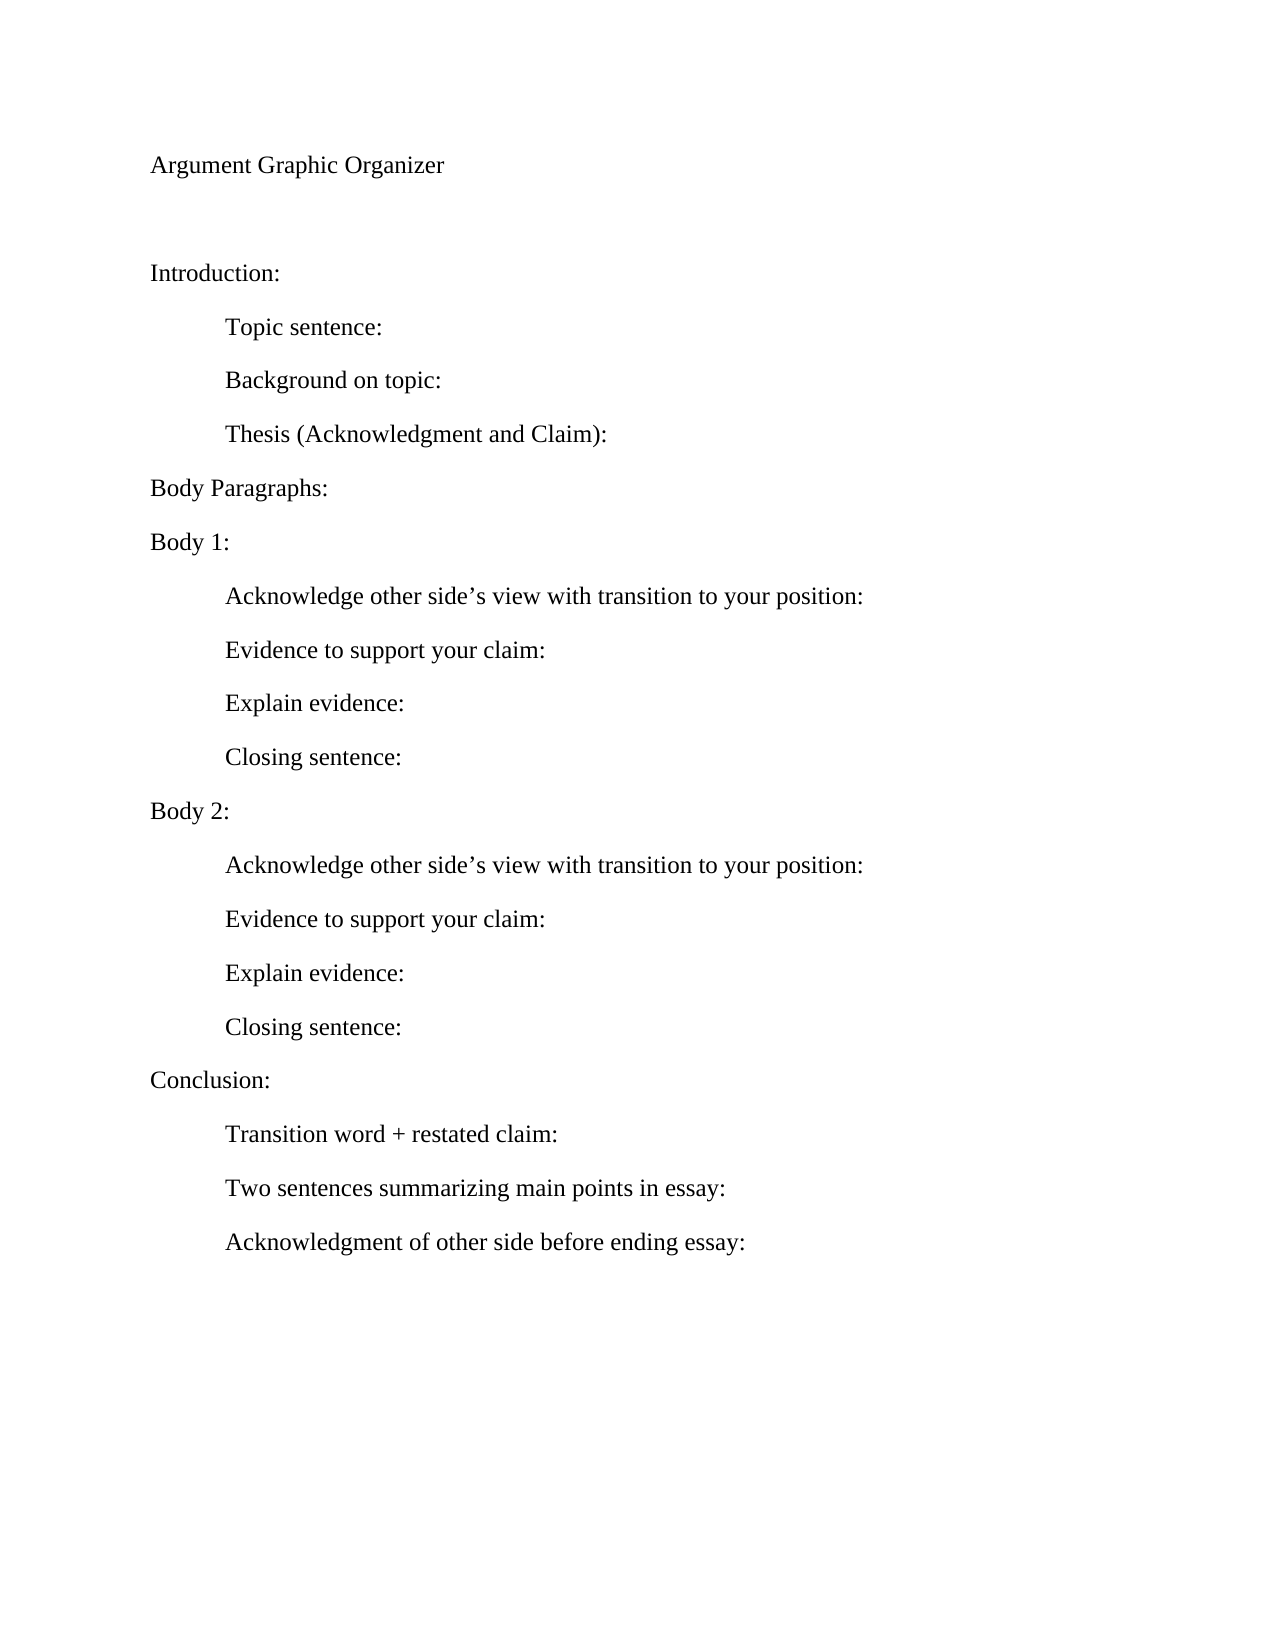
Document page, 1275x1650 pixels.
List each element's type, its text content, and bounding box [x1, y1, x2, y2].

text Acknowledgment of other side before ending essay: [150, 1227, 1125, 1256]
text Evidence to support your claim: [150, 635, 1125, 663]
text Background on topic: [150, 365, 1125, 394]
text Explain evidence: [150, 688, 1125, 717]
text Closing sentence: [150, 1012, 1125, 1040]
text Acknowledge other side’s view with transition to your position: [150, 850, 1125, 879]
text Acknowledge other side’s view with transition to your position: [150, 581, 1125, 609]
text Thesis (Acknowledgment and Claim): [150, 419, 1125, 448]
text Body 1: [150, 527, 1125, 556]
text Introduction: [150, 258, 1125, 286]
text Evidence to support your claim: [150, 904, 1125, 933]
text Body Paragraphs: [150, 473, 1125, 502]
text Two sentences summarizing main points in essay: [150, 1173, 1125, 1202]
text Argument Graphic Organizer [150, 150, 1125, 179]
text Topic sentence: [150, 312, 1125, 340]
text Explain evidence: [150, 958, 1125, 987]
text Body 2: [150, 796, 1125, 825]
text Conclusion: [150, 1066, 1125, 1094]
text Transition word + restated claim: [150, 1119, 1125, 1148]
text Closing sentence: [150, 742, 1125, 771]
